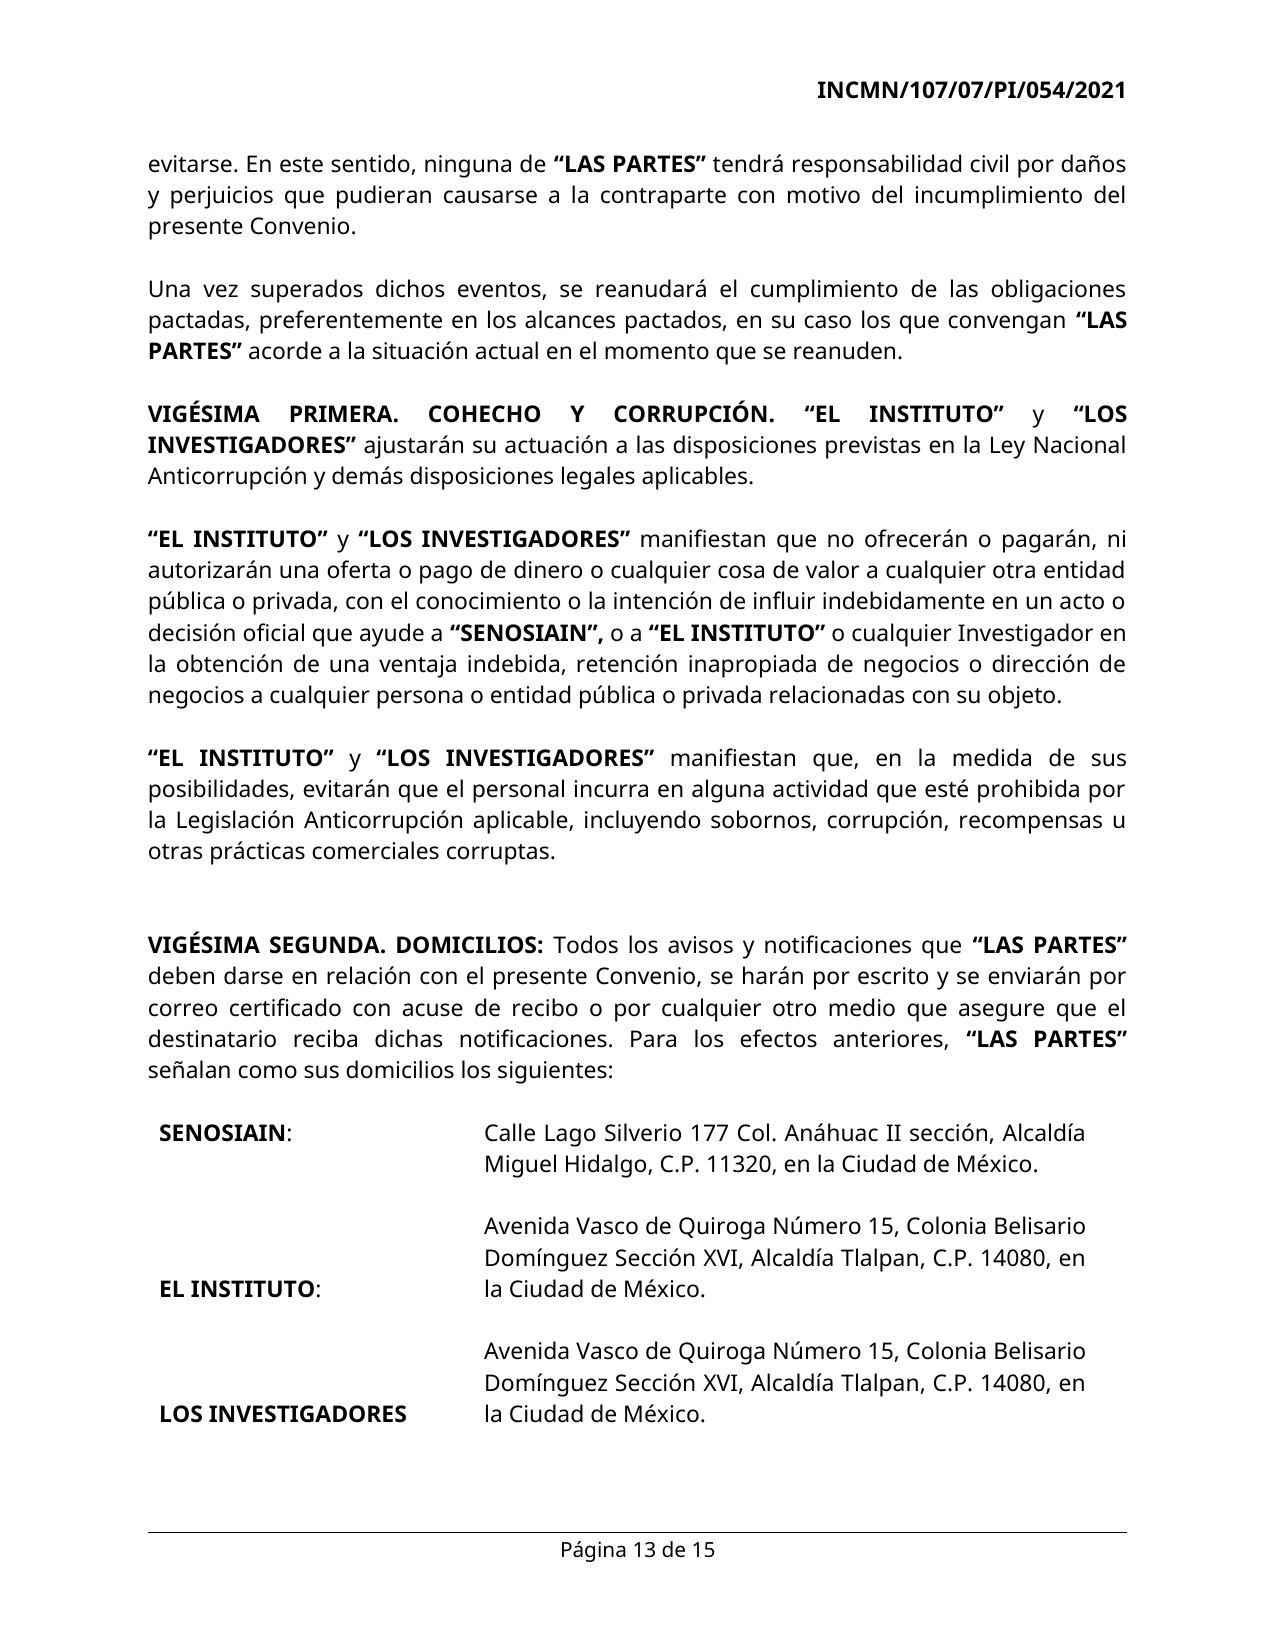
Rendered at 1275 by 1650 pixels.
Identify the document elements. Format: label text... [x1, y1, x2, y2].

text “EL INSTITUTO” y “LOS INVESTIGADORES” manifiestan que no ofrecerán o pagarán, ni autorizarán una oferta o pago de dinero o cualquier cosa de valor a cualquier otra entidad pública o privada, con el conocimiento o la intención de influir indebidamente en un acto o decisión oficial que ayude a “SENOSIAIN”, o a “EL INSTITUTO” o cualquier Investigador en la obtención de una ventaja indebida, retención inapropiada de negocios o dirección de negocios a cualquier persona o entidad pública o privada relacionadas con su objeto. [148, 523, 1127, 710]
text VIGÉSIMA PRIMERA. COHECHO Y CORRUPCIÓN. “EL INSTITUTO” y “LOS INVESTIGADORES” ajustarán su actuación a las disposiciones previstas en la Ley Nacional Anticorrupción y demás disposiciones legales aplicables. [148, 398, 1127, 491]
table_header Calle Lago Silverio 177 Col. Anáhuac II sección, Alcaldía Miguel Hidalgo, C.P. 11320, en la Ciudad de México. Avenida Vasco de Quiroga Número 15, Colonia Belisario Domínguez Sección XVI, Alcaldía Tlalpan, C.P. 14080, en la Ciudad de México. Avenida Vasco de Quiroga Número 15, Colonia Belisario Domínguez Sección XVI, Alcaldía Tlalpan, C.P. 14080, en la Ciudad de México. [473, 1116, 1098, 1429]
text Una vez superados dichos eventos, se reanudará el cumplimiento de las obligaciones pactadas, preferentemente en los alcances pactados, en su caso los que convengan “LAS PARTES” acorde a la situación actual en el momento que se reanuden. [148, 273, 1127, 366]
text “EL INSTITUTO” y “LOS INVESTIGADORES” manifiestan que, en la medida de sus posibilidades, evitarán que el personal incurra en alguna actividad que esté prohibida por la Legislación Anticorrupción aplicable, incluyendo sobornos, corrupción, recompensas u otras prácticas comerciales corruptas. [148, 741, 1127, 866]
table_header SENOSIAIN: EL INSTITUTO: LOS INVESTIGADORES [148, 1116, 473, 1429]
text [148, 148, 1127, 241]
text VIGÉSIMA SEGUNDA. DOMICILIOS: Todos los avisos y notificaciones que “LAS PARTES” deben darse en relación con el presente Convenio, se harán por escrito y se enviarán por correo certificado con acuse de recibo o por cualquier otro medio que asegure que el destinatario reciba dichas notificaciones. Para los efectos anteriores, “LAS PARTES” señalan como sus domicilios los siguientes: [148, 929, 1127, 1085]
